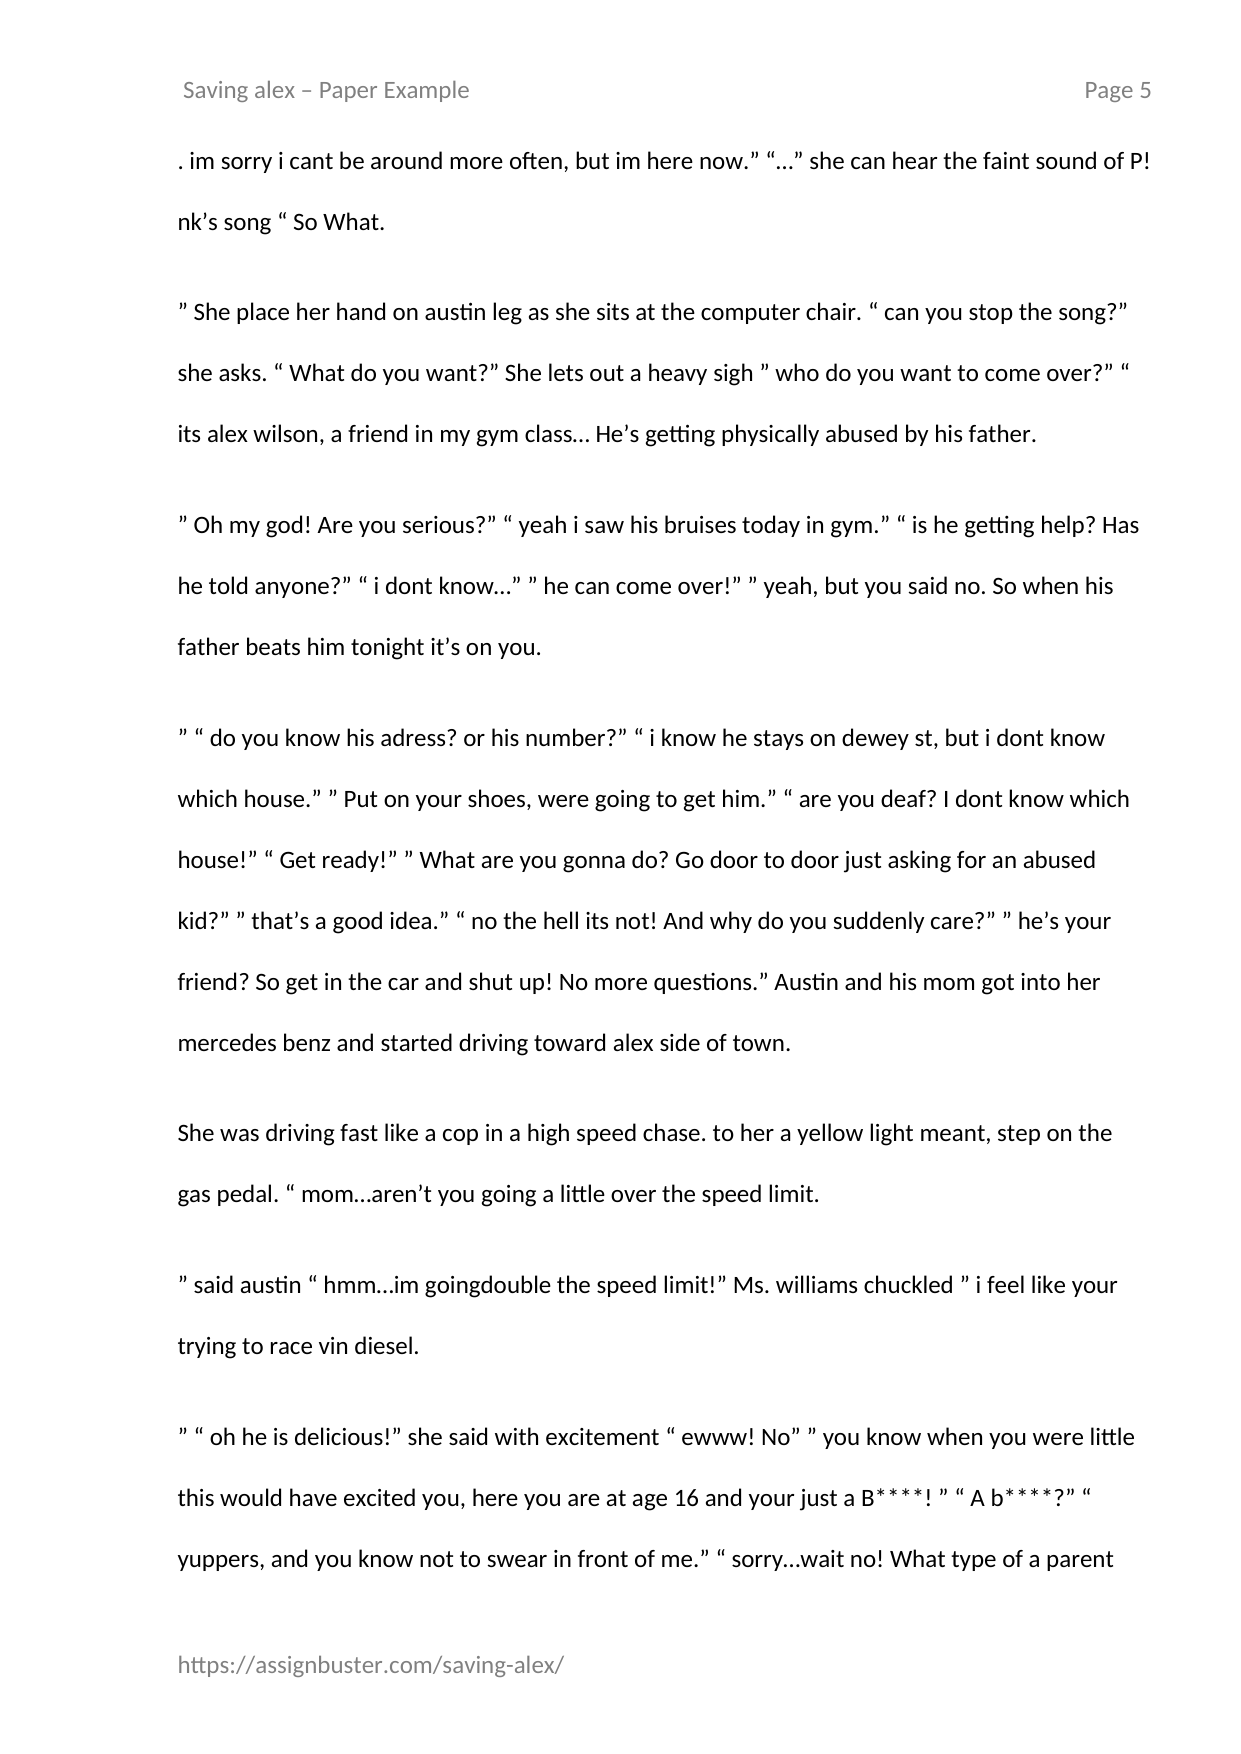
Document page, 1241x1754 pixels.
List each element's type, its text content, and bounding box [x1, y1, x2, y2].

text ” Oh my god! Are you serious?” “ yeah i saw his bruises today in gym.” “ is he getting help? Has he told anyone?” “ i dont know…” ” he can come over!” ” yeah, but you said no. So when his father beats him tonight it’s on you. [177, 509, 1152, 662]
text ” She place her hand on austin leg as she sits at the computer chair. “ can you stop the song?” she asks. “ What do you want?” She lets out a heavy sigh ” who do you want to come over?” “ its alex wilson, a friend in my gym class… He’s getting physically abused by his father. [177, 297, 1152, 449]
text She was driving fast like a cop in a high speed chase. to her a yellow light meant, step on the gas pedal. “ mom…aren’t you going a little over the speed limit. [177, 1117, 1152, 1209]
text ” said austin “ hmm…im goingdouble the speed limit!” Ms. williams chuckled ” i feel like your trying to race vin diesel. [177, 1269, 1152, 1361]
text . im sorry i cant be around more often, but im here now.” “…” she can hear the faint sound of P! nk’s song “ So What. [177, 145, 1152, 237]
text ” “ do you know his adress? or his number?” “ i know he stays on dewey st, but i dont know which house.” ” Put on your shoes, were going to get him.” “ are you deaf? I dont know which house!” “ Get ready!” ” What are you gonna do? Go door to door just asking for an abused kid?” ” that’s a good idea.” “ no the hell its not! And why do you suddenly care?” ” he’s your friend? So get in the car and shut up! No more questions.” Austin and his mom got into her mercedes benz and started driving toward alex side of town. [177, 722, 1152, 1057]
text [177, 1421, 1152, 1573]
